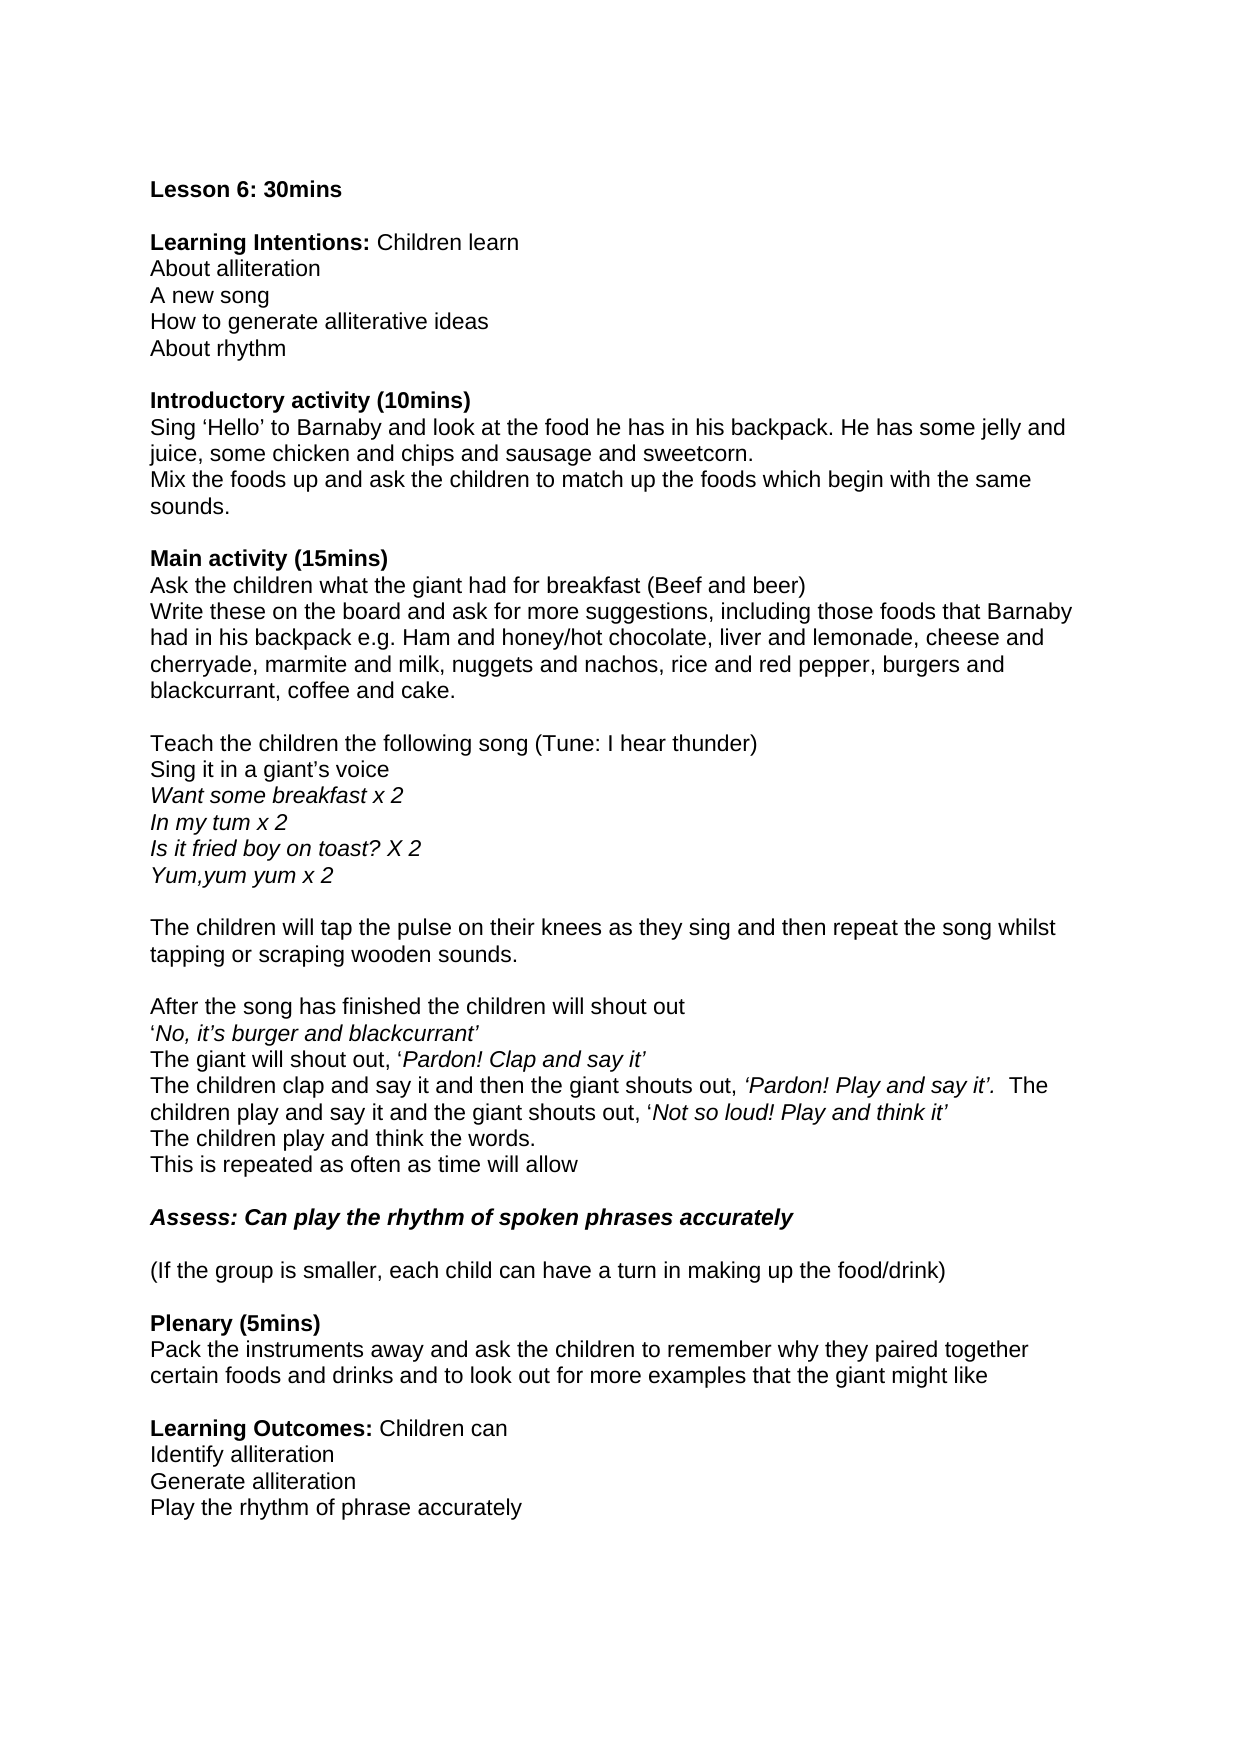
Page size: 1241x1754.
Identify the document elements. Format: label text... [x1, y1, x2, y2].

text Is it fried boy on toast? X 2 [150, 835, 1090, 862]
text After the song has finished the children will shout out [150, 993, 1090, 1020]
text The giant will shout out, ‘Pardon! Clap and say it’ [150, 1046, 1090, 1072]
text Pack the instruments away and ask the children to remember why they paired together certain foods and drinks and to look out for more examples that the giant might like [150, 1336, 1090, 1389]
text About alliteration [150, 255, 1090, 282]
text Sing it in a giant’s voice [150, 756, 1090, 782]
text Mix the foods up and ask the children to match up the foods which begin with the same sounds. [150, 466, 1090, 519]
text How to generate alliterative ideas [150, 308, 1090, 334]
text Want some breakfast x 2 [150, 782, 1090, 809]
text Sing ‘Hello’ to Barnaby and look at the food he has in his backpack. He has some jelly and juice, some chicken and chips and sausage and sweetcorn. [150, 413, 1090, 466]
text Write these on the board and ask for more suggestions, including those foods that Barnaby had in his backpack e.g. Ham and honey/hot chocolate, liver and lemonade, cheese and cherryade, marmite and milk, nuggets and nachos, rice and red pepper, burgers and blackcurrant, coffee and cake. [150, 598, 1090, 703]
text Generate alliteration [150, 1468, 1090, 1494]
text About rhythm [150, 334, 1090, 361]
text Assess: Can play the rhythm of spoken phrases accurately [150, 1204, 1090, 1231]
text Main activity (15mins) [150, 545, 1090, 572]
text The children play and think the words. [150, 1125, 1090, 1151]
text Teach the children the following song (Tune: I hear thunder) [150, 730, 1090, 756]
text Introductory activity (10mins) [150, 387, 1090, 413]
text Lesson 6: 30mins [150, 176, 1090, 203]
text The children will tap the pulse on their knees as they sing and then repeat the song whilst tapping or scraping wooden sounds. [150, 914, 1090, 967]
text Yum,yum yum x 2 [150, 862, 1090, 888]
text Ask the children what the giant had for breakfast (Beef and beer) [150, 572, 1090, 598]
text In my tum x 2 [150, 809, 1090, 835]
text The children clap and say it and then the giant shouts out, ‘Pardon! Play and say it’. The children play and say it and the giant shouts out, ‘Not so loud! Play and think it’ [150, 1072, 1090, 1125]
text Plenary (5mins) [150, 1309, 1090, 1336]
text Identify alliteration [150, 1441, 1090, 1468]
text (If the group is smaller, each child can have a turn in making up the food/drink) [150, 1257, 1090, 1283]
text Learning Intentions: Children learn [150, 229, 1090, 255]
text A new song [150, 282, 1090, 308]
text ‘No, it’s burger and blackcurrant’ [150, 1020, 1090, 1046]
text Play the rhythm of phrase accurately [150, 1494, 1090, 1520]
text Learning Outcomes: Children can [150, 1415, 1090, 1441]
text This is repeated as often as time will allow [150, 1151, 1090, 1178]
